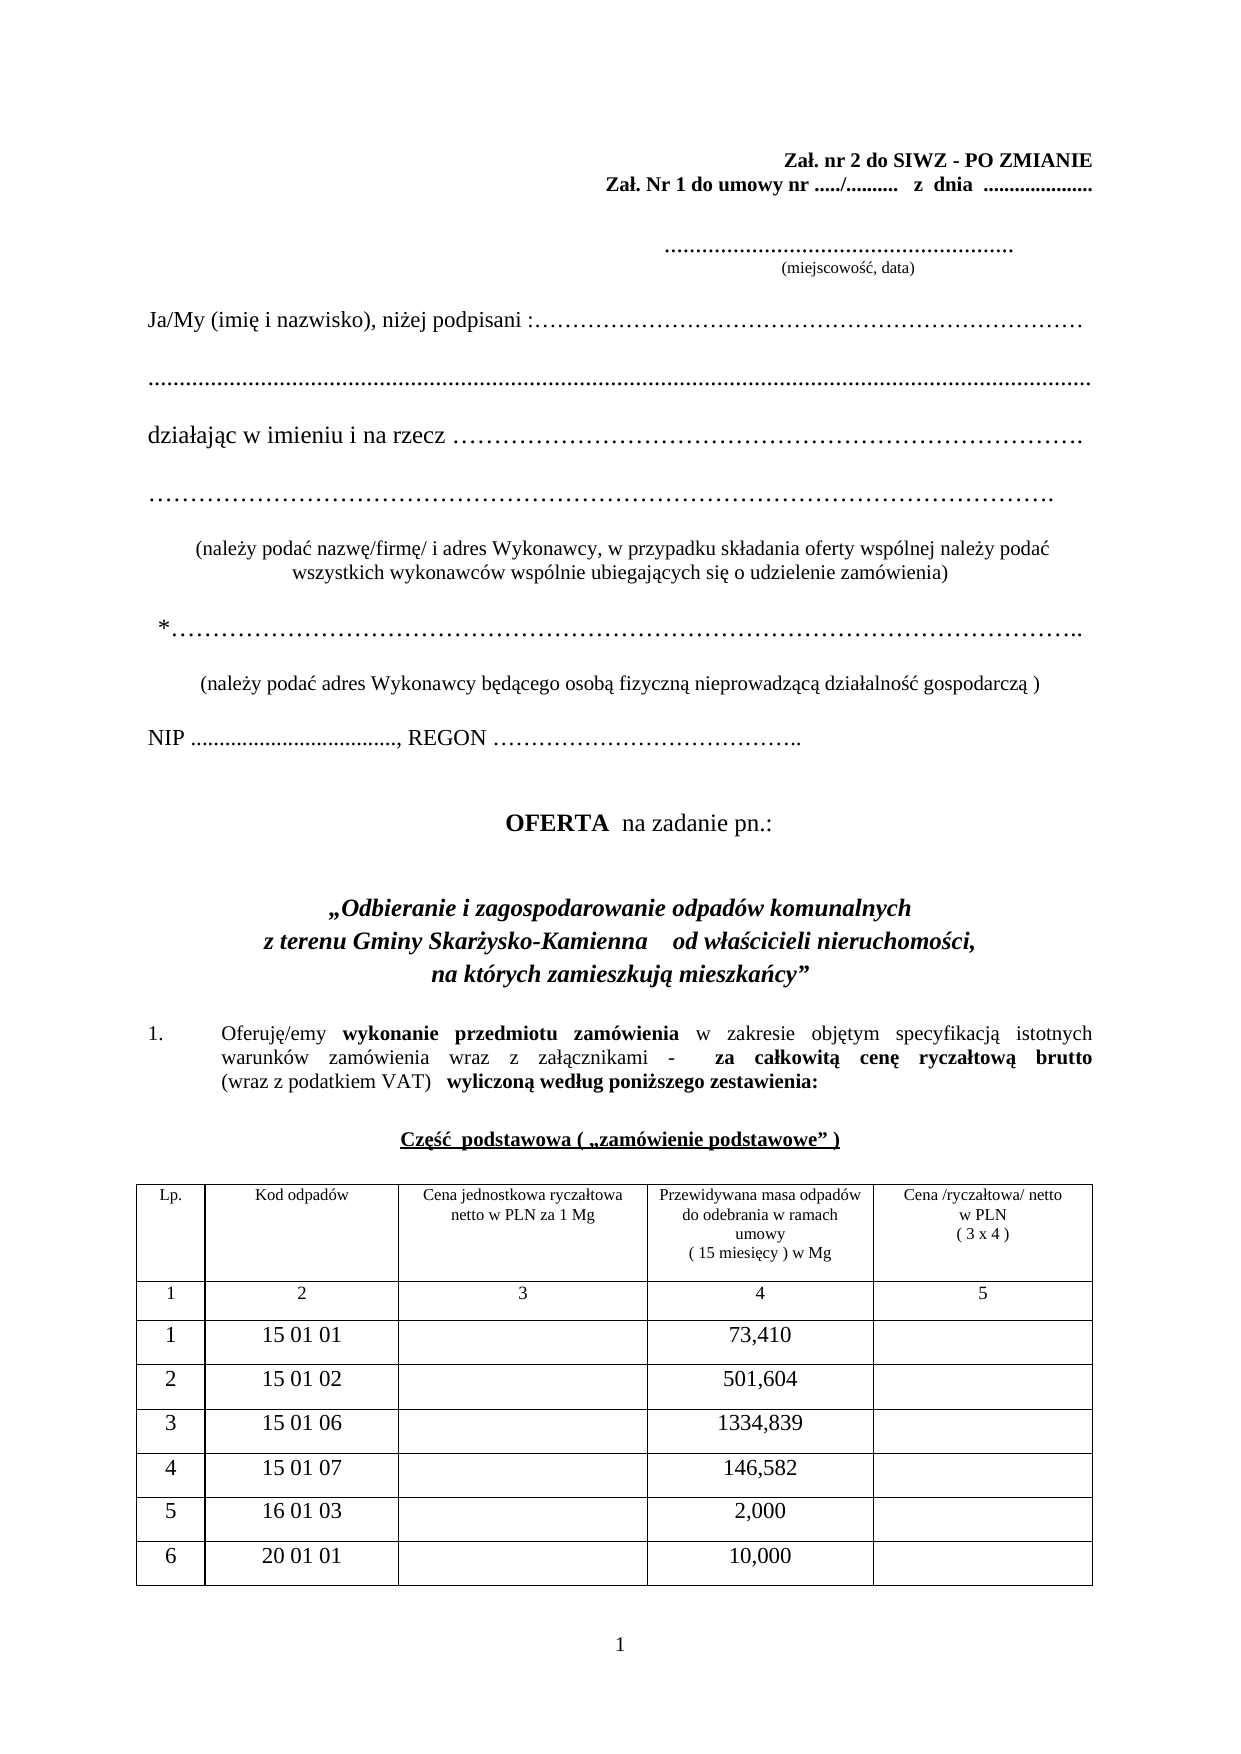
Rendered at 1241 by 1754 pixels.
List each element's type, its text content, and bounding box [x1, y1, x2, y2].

table_cell [399, 1542, 647, 1585]
table_cell 15 01 01 [206, 1321, 398, 1364]
table_cell [874, 1365, 1092, 1408]
table_header Cena jednostkowa ryczałtowa netto w PLN za 1 Mg [399, 1185, 647, 1281]
text Zał. Nr 1 do umowy nr ...../.......... z dnia ..................... [185, 172, 1093, 196]
table_cell 10,000 [648, 1542, 873, 1585]
table_cell 16 01 03 [206, 1498, 398, 1541]
table_cell 3 [399, 1282, 647, 1320]
text (należy podać adres Wykonawcy będącego osobą fizyczną nieprowadzącą działalność gospodarczą ) [148, 671, 1093, 695]
table_cell [399, 1365, 647, 1408]
table_cell 5 [874, 1282, 1092, 1320]
table_header Lp. [137, 1185, 204, 1281]
table_cell 1 [137, 1321, 204, 1364]
text Zał. nr 2 do SIWZ - PO ZMIANIE [185, 148, 1093, 172]
table_cell [874, 1542, 1092, 1585]
table_cell 1 [137, 1282, 204, 1320]
text NIP ...................................., REGON ………………………………….. [148, 724, 1093, 750]
table_cell 15 01 06 [206, 1410, 398, 1452]
table_header Kod odpadów [206, 1185, 398, 1281]
table_cell [399, 1498, 647, 1541]
table_cell 20 01 01 [206, 1542, 398, 1585]
table_cell 73,410 [648, 1321, 873, 1364]
table_cell [399, 1410, 647, 1452]
table_cell 3 [137, 1410, 204, 1452]
text ....................................................................................................................................................... [148, 362, 1093, 391]
text „Odbieranie i zagospodarowanie odpadów komunalnych z terenu Gminy Skarżysko-Kamienna od właścicieli nieruchomości, [148, 893, 1093, 955]
table_cell 15 01 07 [206, 1454, 398, 1497]
table_cell 15 01 02 [206, 1365, 398, 1408]
text *……………………………………………………………………………………………….. [148, 613, 1093, 642]
table_cell [874, 1454, 1092, 1497]
table_cell [874, 1498, 1092, 1541]
table_cell 501,604 [648, 1365, 873, 1408]
table_cell 2 [137, 1365, 204, 1408]
text Część podstawowa ( „zamówienie podstawowe” ) [148, 1127, 1093, 1151]
text Ja/My (imię i nazwisko), niżej podpisani :……………………………………………………………… [148, 306, 1093, 333]
text ........................................................ [148, 196, 1093, 258]
table_header Przewidywana masa odpadów do odebrania w ramach umowy ( 15 miesięcy ) w Mg [648, 1185, 873, 1281]
table_cell 2,000 [648, 1498, 873, 1541]
table_cell 4 [648, 1282, 873, 1320]
text 1. Oferuję/emy wykonanie przedmiotu zamówienia w zakresie objętym specyfikacją istotnych warunków zamówienia wraz z załącznikami - za całkowitą cenę ryczałtową brutto (wraz z podatkiem VAT) wyliczoną według poniższego zestawienia: [148, 1021, 1093, 1093]
text ………………………………………………………………………………………………. [148, 478, 1093, 506]
table_cell 4 [137, 1454, 204, 1497]
table_cell 146,582 [648, 1454, 873, 1497]
table_cell [874, 1410, 1092, 1452]
table_cell [399, 1454, 647, 1497]
text działając w imieniu i na rzecz …………………………………………………………………. [148, 420, 1093, 448]
table_cell 1334,839 [648, 1410, 873, 1452]
table_cell 5 [137, 1498, 204, 1541]
table_cell [399, 1321, 647, 1364]
text OFERTA na zadanie pn.: [185, 808, 1093, 837]
table_cell [874, 1321, 1092, 1364]
text (należy podać nazwę/firmę/ i adres Wykonawcy, w przypadku składania oferty wspólnej należy podać wszystkich wykonawców wspólnie ubiegających się o udzielenie zamówienia) [148, 536, 1093, 584]
table_cell 2 [206, 1282, 398, 1320]
text na których zamieszkują mieszkańcy” [148, 959, 1093, 988]
table_cell 6 [137, 1542, 204, 1585]
text (miejscowość, data) [185, 258, 1093, 277]
table_header Cena /ryczałtowa/ netto w PLN ( 3 x 4 ) [874, 1185, 1092, 1281]
